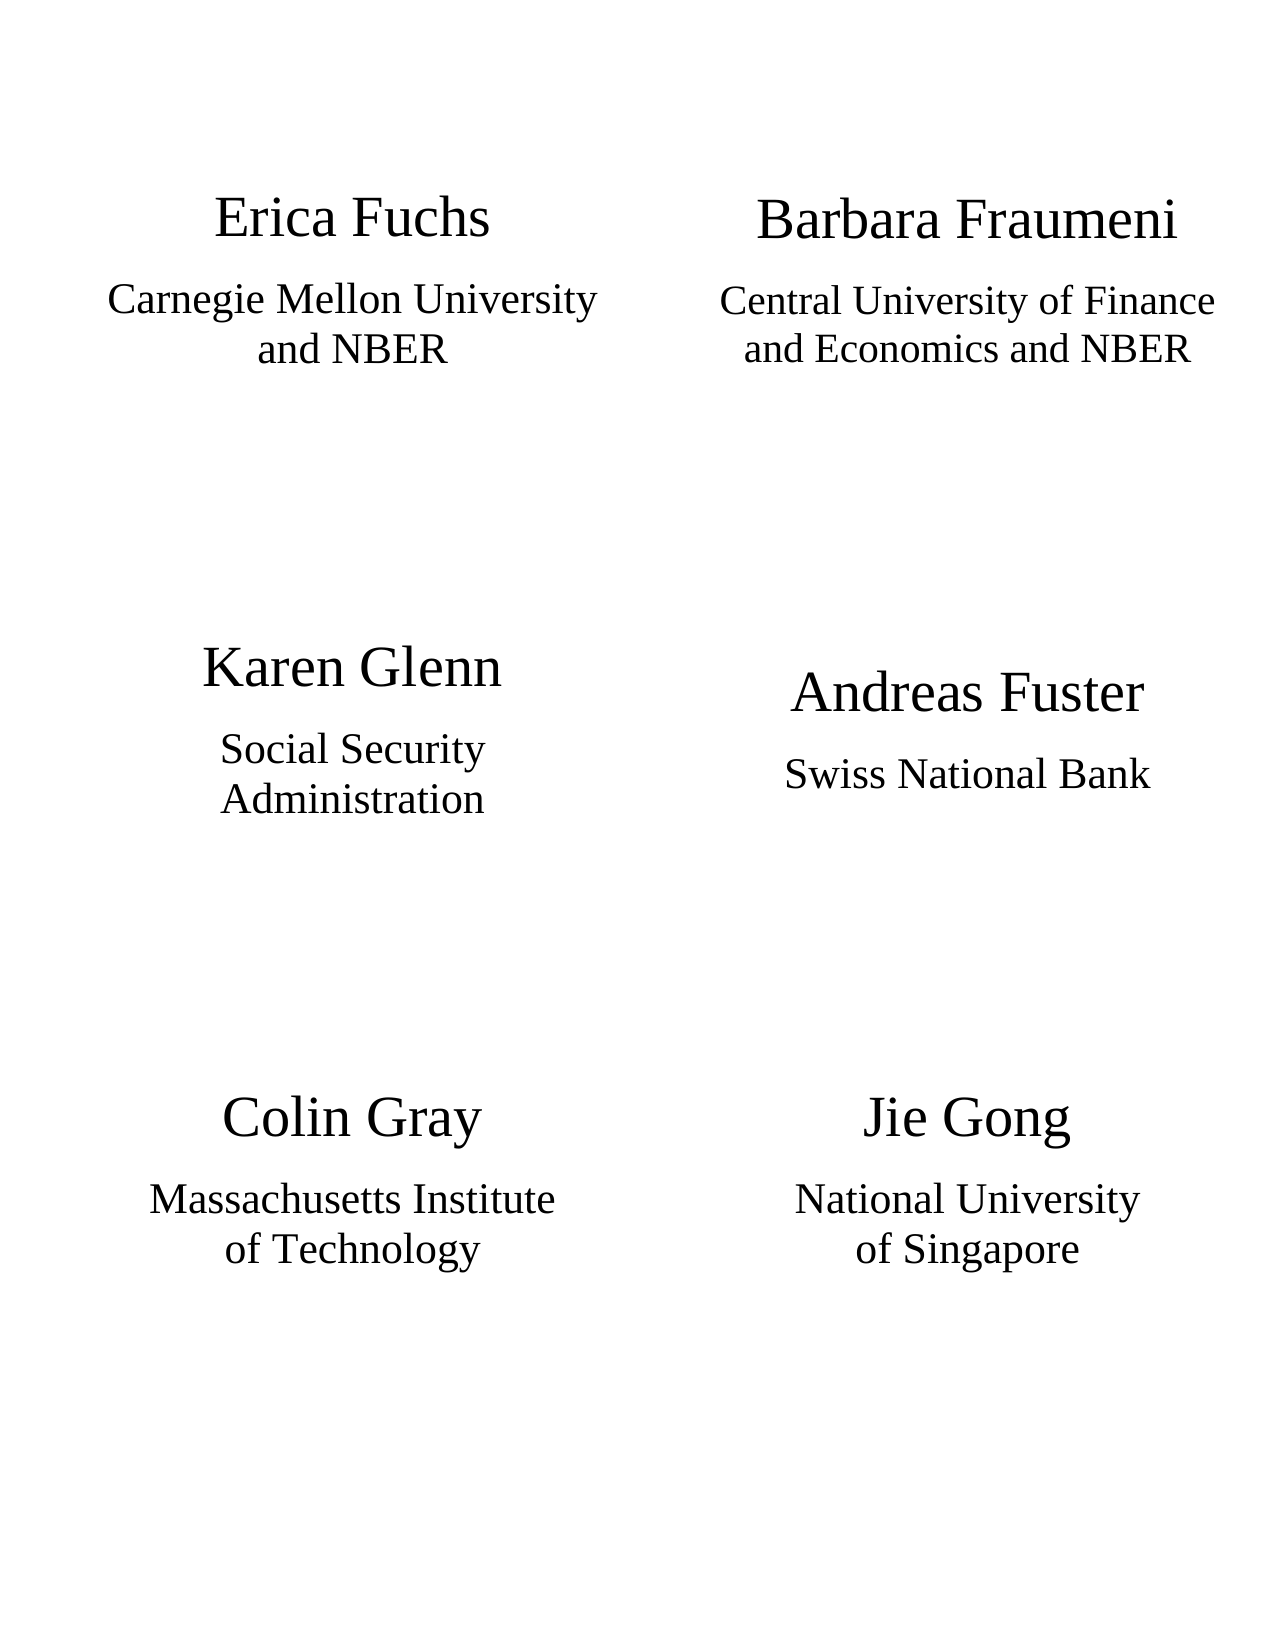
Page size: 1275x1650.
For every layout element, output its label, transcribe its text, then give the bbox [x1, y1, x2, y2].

table_cell Colin Gray Massachusetts Institute of Technology [75, 960, 675, 1410]
table_cell Erica Fuchs Carnegie Mellon University and NBER [75, 60, 675, 510]
table_cell Jie Gong National University of Singapore [675, 960, 1260, 1410]
table_cell Andreas Fuster Swiss National Bank [675, 510, 1260, 960]
table_cell Barbara Fraumeni Central University of Finance and Economics and NBER [675, 60, 1260, 510]
table_cell Karen Glenn Social Security Administration [75, 510, 675, 960]
